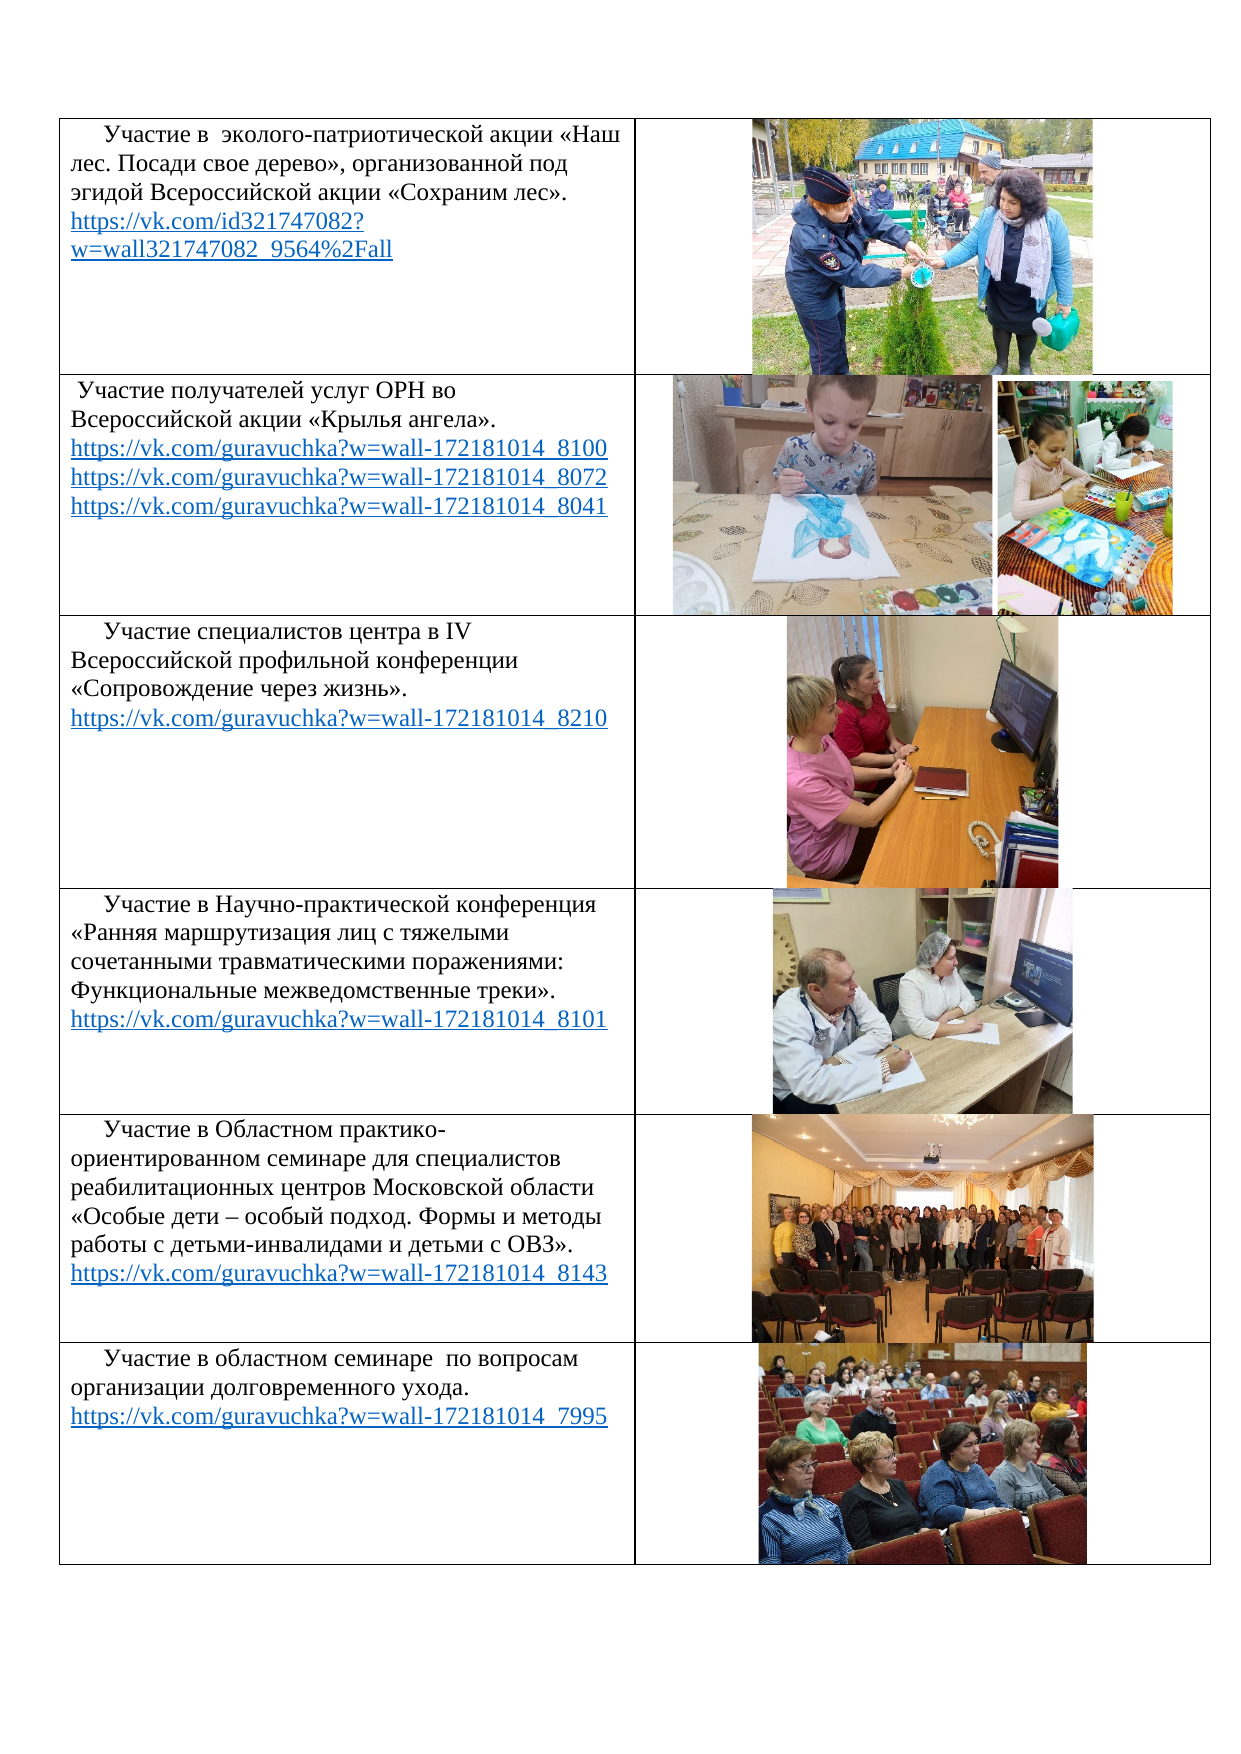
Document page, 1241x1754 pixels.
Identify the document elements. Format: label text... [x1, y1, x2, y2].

table_cell [636, 119, 752, 374]
table_cell [1087, 1343, 1210, 1564]
table_cell Участие в эколого-патриотической акции «Наш лес. Посади свое дерево», организованной под эгидой Всероссийской акции «Сохраним лес». https://vk.com/id321747082?w=wall321747082_9564%2Fall [60, 119, 634, 374]
picture [751, 616, 1094, 1564]
table_cell [1093, 119, 1210, 374]
table_cell Участие в Областном практико-ориентированном семинаре для специалистов реабилитационных центров Московской области «Особые дети – особый подход. Формы и методы работы с детьми-инвалидами и детьми с ОВЗ». https://vk.com/guravuchka?w=wall-172181014_8143 [60, 1115, 634, 1342]
table_cell [1073, 889, 1210, 1113]
table_cell [636, 1343, 758, 1564]
picture [997, 381, 1173, 615]
table_cell [993, 375, 1210, 615]
table_cell [636, 375, 672, 615]
table_cell [1094, 1115, 1210, 1342]
table_cell Участие специалистов центра в IV Всероссийской профильной конференции «Сопровождение через жизнь». https://vk.com/guravuchka?w=wall-172181014_8210 [60, 616, 634, 888]
table_cell [636, 616, 786, 888]
table_cell [636, 1115, 751, 1342]
picture [672, 119, 1093, 615]
table_cell Участие в Научно-практической конференция «Ранняя маршрутизация лиц с тяжелыми сочетанными травматическими поражениями: Функциональные межведомственные треки». https://vk.com/guravuchka?w=wall-172181014_8101 [60, 889, 634, 1113]
table_cell [1059, 616, 1210, 888]
table_cell [636, 889, 772, 1113]
table_cell Участие получателей услуг ОРН во Всероссийской акции «Крылья ангела». https://vk.com/guravuchka?w=wall-172181014_8100 https://vk.com/guravuchka?w=wall-172181014_8072 https://vk.com/guravuchka?w=wall-172181014_8041 [60, 375, 634, 615]
table_cell Участие в областном семинаре по вопросам организации долговременного ухода. https://vk.com/guravuchka?w=wall-172181014_7995 [60, 1343, 634, 1564]
